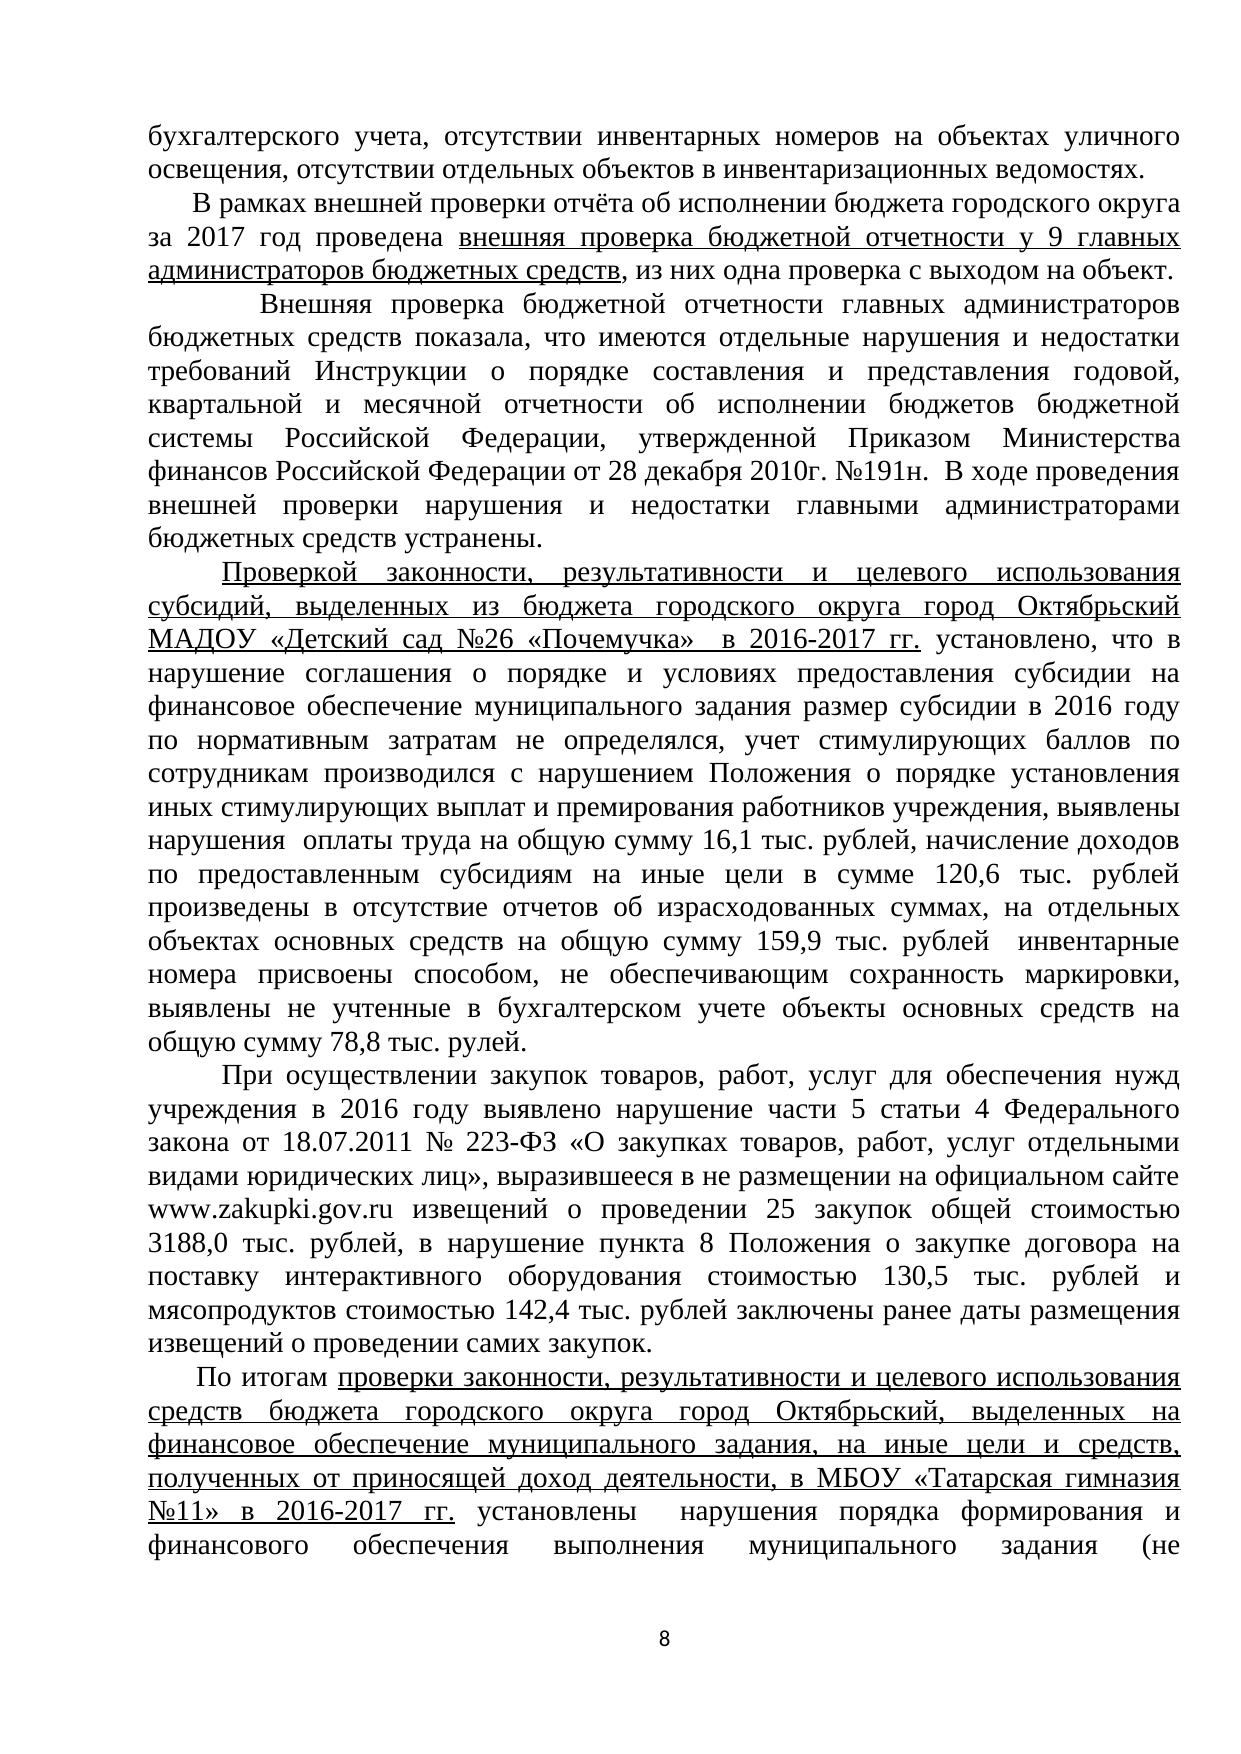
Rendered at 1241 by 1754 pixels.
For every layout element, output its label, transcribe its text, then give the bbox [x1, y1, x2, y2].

text Проверкой законности, результативности и целевого использования субсидий, выделенных из бюджета городского округа город Октябрьский МАДОУ «Детский сад №26 «Почемучка» в 2016-2017 гг. установлено, что в нарушение соглашения о порядке и условиях предоставления субсидии на финансовое обеспечение муниципального задания размер субсидии в 2016 году по нормативным затратам не определялся, учет стимулирующих баллов по сотрудникам производился с нарушением Положения о порядке установления иных стимулирующих выплат и премирования работников учреждения, выявлены нарушения оплаты труда на общую сумму 16,1 тыс. рублей, начисление доходов по предоставленным субсидиям на иные цели в сумме 120,6 тыс. рублей произведены в отсутствие отчетов об израсходованных суммах, на отдельных объектах основных средств на общую сумму 159,9 тыс. рублей инвентарные номера присвоены способом, не обеспечивающим сохранность маркировки, выявлены не учтенные в бухгалтерском учете объекты основных средств на общую сумму 78,8 тыс. рулей. [148, 554, 1181, 617]
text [148, 118, 1181, 185]
text При осуществлении закупок товаров, работ, услуг для обеспечения нужд учреждения в 2016 году выявлено нарушение части 5 статьи 4 Федерального закона от 18.07.2011 № 223-ФЗ «О закупках товаров, работ, услуг отдельными видами юридических лиц», выразившееся в не размещении на официальном сайте www.zakupki.gov.ru извещений о проведении 25 закупок общей стоимостью 3188,0 тыс. рублей, в нарушение пункта 8 Положения о закупке договора на поставку интерактивного оборудования стоимостью 130,5 тыс. рублей и мясопродуктов стоимостью 142,4 тыс. рублей заключены ранее даты размещения извещений о проведении самих закупок. [148, 1057, 1181, 1359]
text Проверкой законности, результативности и целевого использования субсидий, выделенных из бюджета городского округа город Октябрьский МАДОУ «Детский сад №26 «Почемучка» в 2016-2017 гг. установлено, что в нарушение соглашения о порядке и условиях предоставления субсидии на финансовое обеспечение муниципального задания размер субсидии в 2016 году по нормативным затратам не определялся, учет стимулирующих баллов по сотрудникам производился с нарушением Положения о порядке установления иных стимулирующих выплат и премирования работников учреждения, выявлены нарушения оплаты труда на общую сумму 16,1 тыс. рублей, начисление доходов по предоставленным субсидиям на иные цели в сумме 120,6 тыс. рублей произведены в отсутствие отчетов об израсходованных суммах, на отдельных объектах основных средств на общую сумму 159,9 тыс. рублей инвентарные номера присвоены способом, не обеспечивающим сохранность маркировки, выявлены не учтенные в бухгалтерском учете объекты основных средств на общую сумму 78,8 тыс. рулей. [148, 618, 1181, 1057]
text Внешняя проверка бюджетной отчетности главных администраторов бюджетных средств показала, что имеются отдельные нарушения и недостатки требований Инструкции о порядке составления и представления годовой, квартальной и месячной отчетности об исполнении бюджетов бюджетной системы Российской Федерации, утвержденной Приказом Министерства финансов Российской Федерации от 28 декабря 2010г. №191н. В ходе проведения внешней проверки нарушения и недостатки главными администраторами бюджетных средств устранены. [148, 286, 1181, 554]
text В рамках внешней проверки отчёта об исполнении бюджета городского округа за 2017 год проведена внешняя проверка бюджетной отчетности у 9 главных администраторов бюджетных средств, из них одна проверка с выходом на объект. [148, 185, 1181, 286]
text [148, 1490, 1181, 1560]
